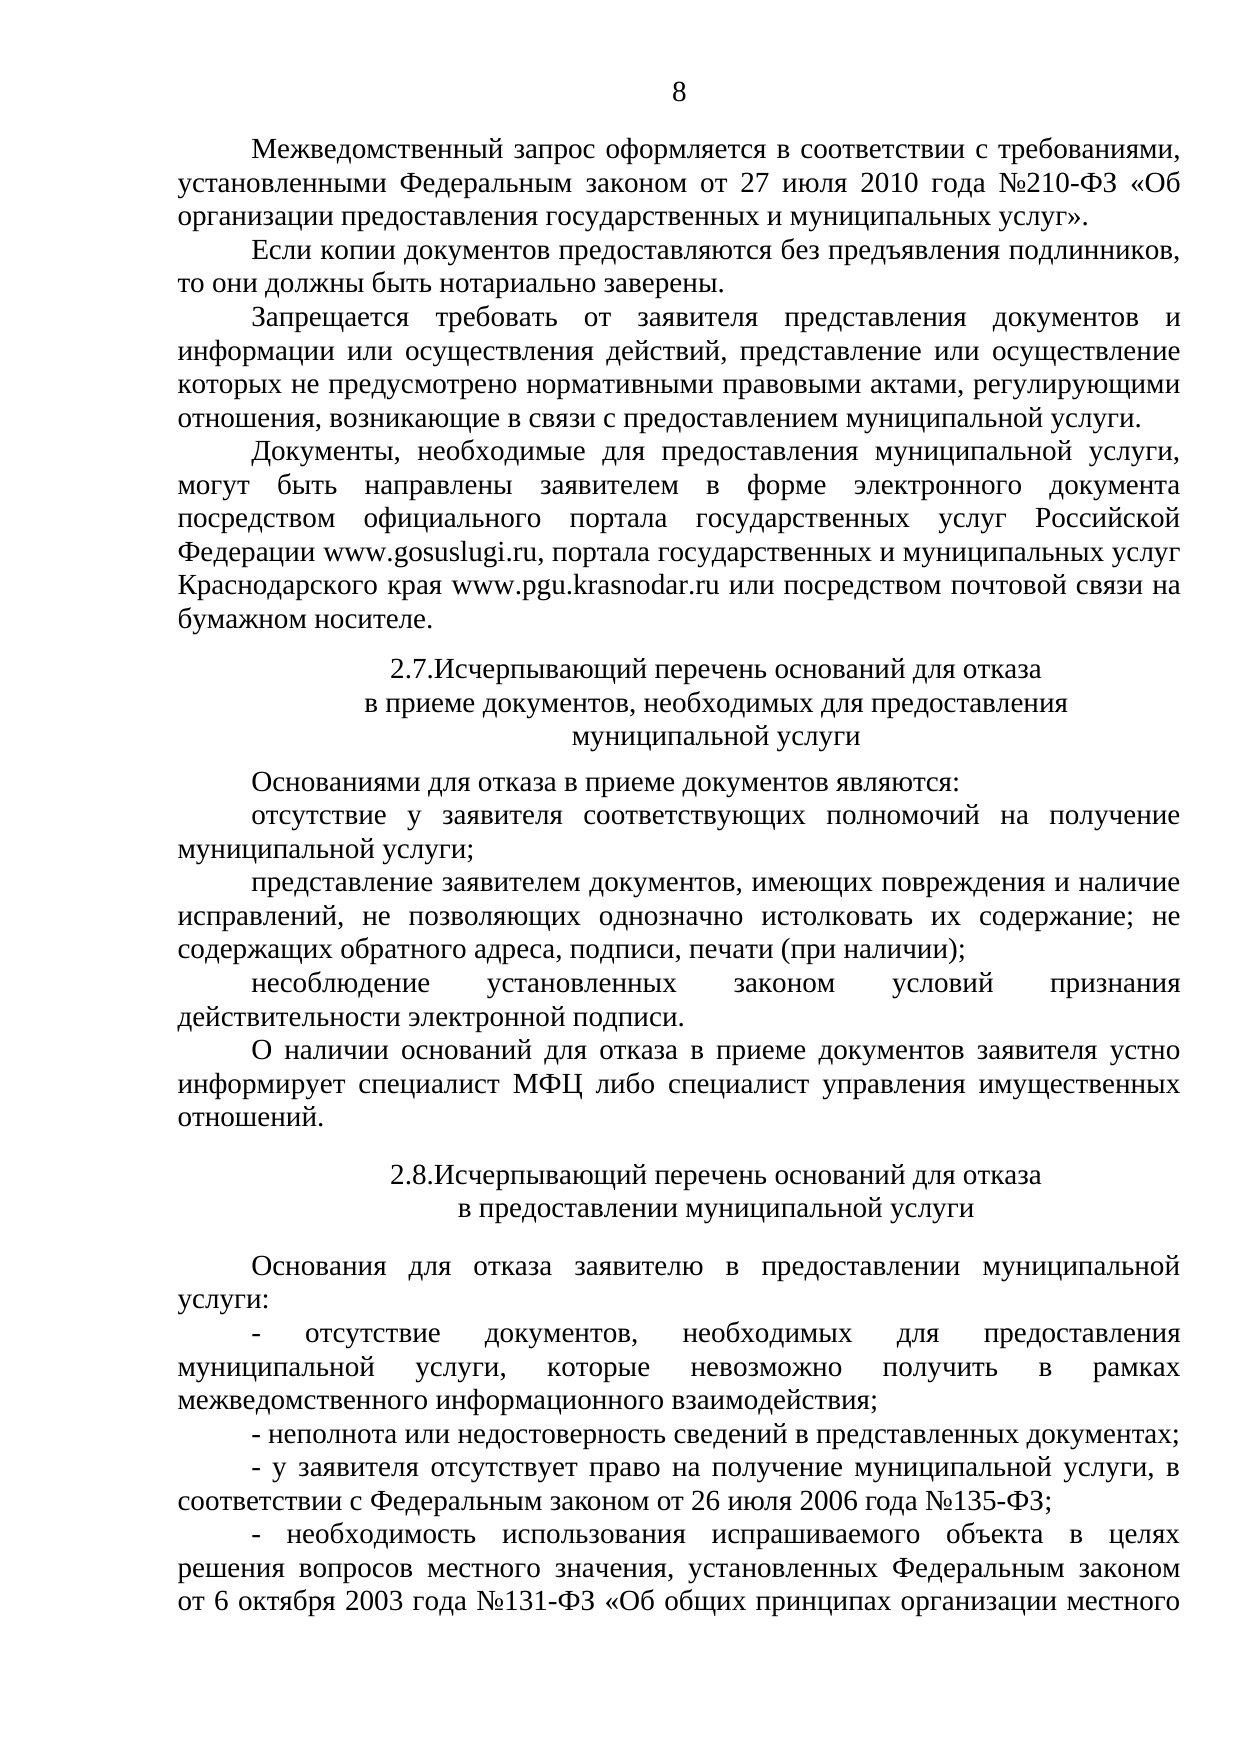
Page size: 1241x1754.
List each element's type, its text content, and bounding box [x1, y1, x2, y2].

text Основания для отказа заявителю в предоставлении муниципальной услуги: [177, 1248, 1181, 1315]
text в приеме документов, необходимых для предоставления [177, 685, 1181, 718]
text О наличии оснований для отказа в приеме документов заявителя устно информирует специалист МФЦ либо специалист управления имущественных отношений. [177, 1032, 1181, 1133]
text отсутствие у заявителя соответствующих полномочий на получение муниципальной услуги; [177, 797, 1181, 864]
text 2.7.Исчерпывающий перечень оснований для отказа [177, 651, 1181, 685]
text несоблюдение установленных законом условий признания действительности электронной подписи. [177, 965, 1181, 1032]
text в предоставлении муниципальной услуги [177, 1190, 1181, 1224]
text 2.8.Исчерпывающий перечень оснований для отказа [177, 1157, 1181, 1190]
text Если копии документов предоставляются без предъявления подлинников, то они должны быть нотариально заверены. [177, 232, 1181, 299]
text - неполнота или недостоверность сведений в представленных документах; [177, 1416, 1181, 1449]
text Запрещается требовать от заявителя представления документов и информации или осуществления действий, представление или осуществление которых не предусмотрено нормативными правовыми актами, регулирующими отношения, возникающие в связи с предоставлением муниципальной услуги. [177, 299, 1181, 433]
text муниципальной услуги [177, 718, 1181, 752]
text представление заявителем документов, имеющих повреждения и наличие исправлений, не позволяющих однозначно истолковать их содержание; не содержащих обратного адреса, подписи, печати (при наличии); [177, 864, 1181, 965]
text - отсутствие документов, необходимых для предоставления муниципальной услуги, которые невозможно получить в рамках межведомственного информационного взаимодействия; [177, 1315, 1181, 1416]
text - у заявителя отсутствует право на получение муниципальной услуги, в соответствии с Федеральным законом от 26 июля 2006 года №135-ФЗ; [177, 1449, 1181, 1516]
text Межведомственный запрос оформляется в соответствии с требованиями, установленными Федеральным законом от 27 июля 2010 года №210-ФЗ «Об организации предоставления государственных и муниципальных услуг». [177, 131, 1181, 232]
text Документы, необходимые для предоставления муниципальной услуги, могут быть направлены заявителем в форме электронного документа посредством официального портала государственных услуг Российской Федерации www.gosuslugi.ru, портала государственных и муниципальных услуг Краснодарского края www.pgu.krasnodar.ru или посредством почтовой связи на бумажном носителе. [177, 433, 1181, 634]
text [177, 1516, 1181, 1617]
text Основаниями для отказа в приеме документов являются: [177, 764, 1181, 797]
